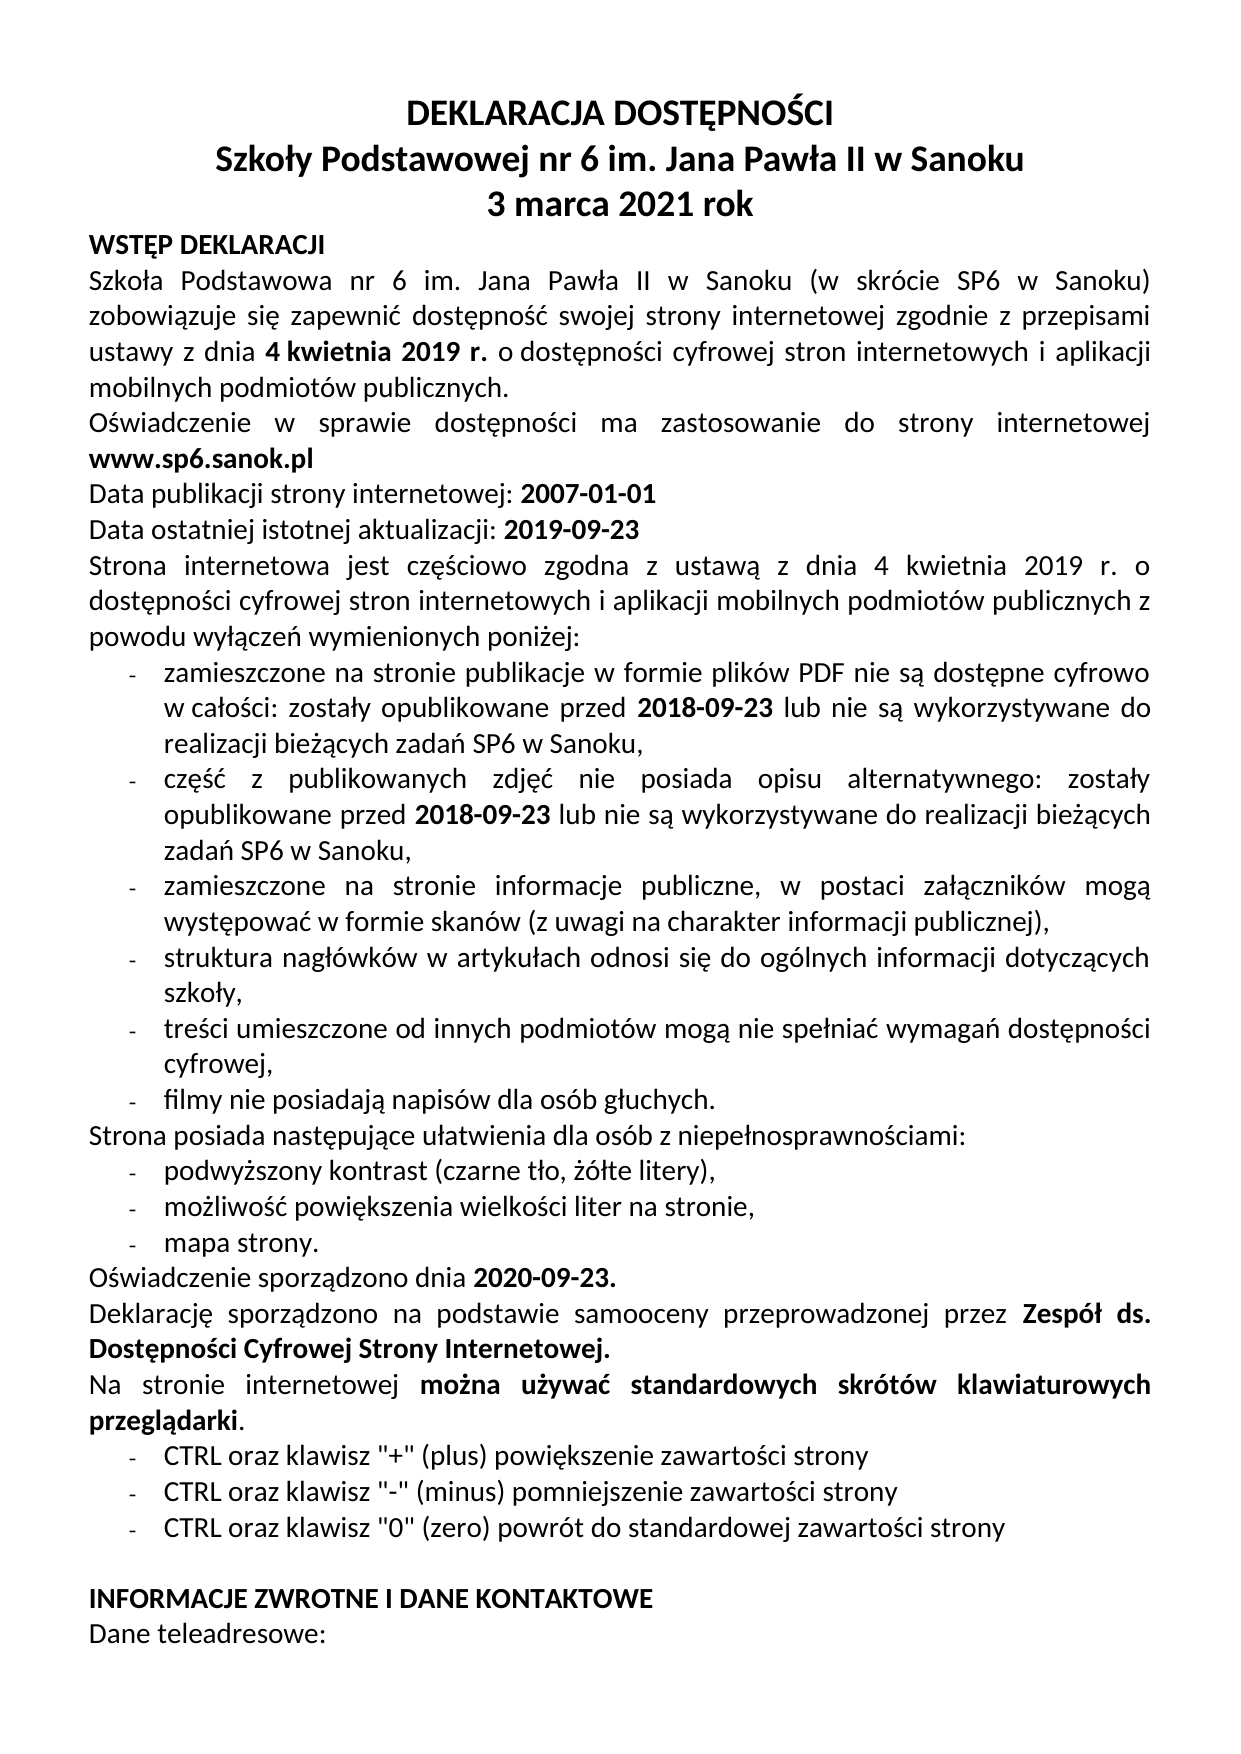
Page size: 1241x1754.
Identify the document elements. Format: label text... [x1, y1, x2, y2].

list zamieszczone na stronie publikacje w formie plików PDF nie są dostępne cyfrowo w całości: zostały opublikowane przed 2018-09-23 lub nie są wykorzystywane do realizacji bieżących zadań SP6 w Sanoku, [126, 654, 1152, 761]
list struktura nagłówków w artykułach odnosi się do ogólnych informacji dotyczących szkoły, [126, 939, 1152, 1010]
text Na stronie internetowej można używać standardowych skrótów klawiaturowych przeglądarki. [89, 1366, 1152, 1437]
list część z publikowanych zdjęć nie posiada opisu alternatywnego: zostały opublikowane przed 2018-09-23 lub nie są wykorzystywane do realizacji bieżących zadań SP6 w Sanoku, [126, 761, 1152, 867]
list podwyższony kontrast (czarne tło, żółte litery), [126, 1152, 1152, 1188]
text Strona internetowa jest częściowo zgodna z ustawą z dnia 4 kwietnia 2019 r. o dostępności cyfrowej stron internetowych i aplikacji mobilnych podmiotów publicznych z powodu wyłączeń wymienionych poniżej: [89, 547, 1152, 654]
text Strona posiada następujące ułatwienia dla osób z niepełnosprawnościami: [89, 1117, 1152, 1152]
list treści umieszczone od innych podmiotów mogą nie spełniać wymagań dostępności cyfrowej, [126, 1010, 1152, 1081]
list CTRL oraz klawisz "+" (plus) powiększenie zawartości strony [126, 1437, 1152, 1473]
text Deklarację sporządzono na podstawie samooceny przeprowadzonej przez Zespół ds. Dostępności Cyfrowej Strony Internetowej. [89, 1295, 1152, 1366]
text Dane teleadresowe: [89, 1616, 1152, 1651]
text 3 marca 2021 rok [89, 180, 1152, 226]
text Data publikacji strony internetowej: 2007-01-01 [89, 476, 1152, 511]
list CTRL oraz klawisz "0" (zero) powrót do standardowej zawartości strony [126, 1509, 1152, 1544]
text Oświadczenie w sprawie dostępności ma zastosowanie do strony internetowej www.sp6.sanok.pl [89, 404, 1152, 476]
text Oświadczenie sporządzono dnia 2020-09-23. [89, 1259, 1152, 1295]
text INFORMACJE ZWROTNE I DANE KONTAKTOWE [89, 1580, 1152, 1616]
text Data ostatniej istotnej aktualizacji: 2019-09-23 [89, 511, 1152, 547]
list zamieszczone na stronie informacje publiczne, w postaci załączników mogą występować w formie skanów (z uwagi na charakter informacji publicznej), [126, 867, 1152, 939]
list filmy nie posiadają napisów dla osób głuchych. [126, 1081, 1152, 1117]
text Szkoły Podstawowej nr 6 im. Jana Pawła II w Sanoku [89, 134, 1152, 180]
list możliwość powiększenia wielkości liter na stronie, [126, 1188, 1152, 1224]
list mapa strony. [126, 1224, 1152, 1259]
list CTRL oraz klawisz "-" (minus) pomniejszenie zawartości strony [126, 1473, 1152, 1509]
text DEKLARACJA DOSTĘPNOŚCI [89, 89, 1152, 134]
text WSTĘP DEKLARACJI [89, 226, 1152, 262]
text Szkoła Podstawowa nr 6 im. Jana Pawła II w Sanoku (w skrócie SP6 w Sanoku) zobowiązuje się zapewnić dostępność swojej strony internetowej zgodnie z przepisami ustawy z dnia 4 kwietnia 2019 r. o dostępności cyfrowej stron internetowych i aplikacji mobilnych podmiotów publicznych. [89, 262, 1152, 404]
